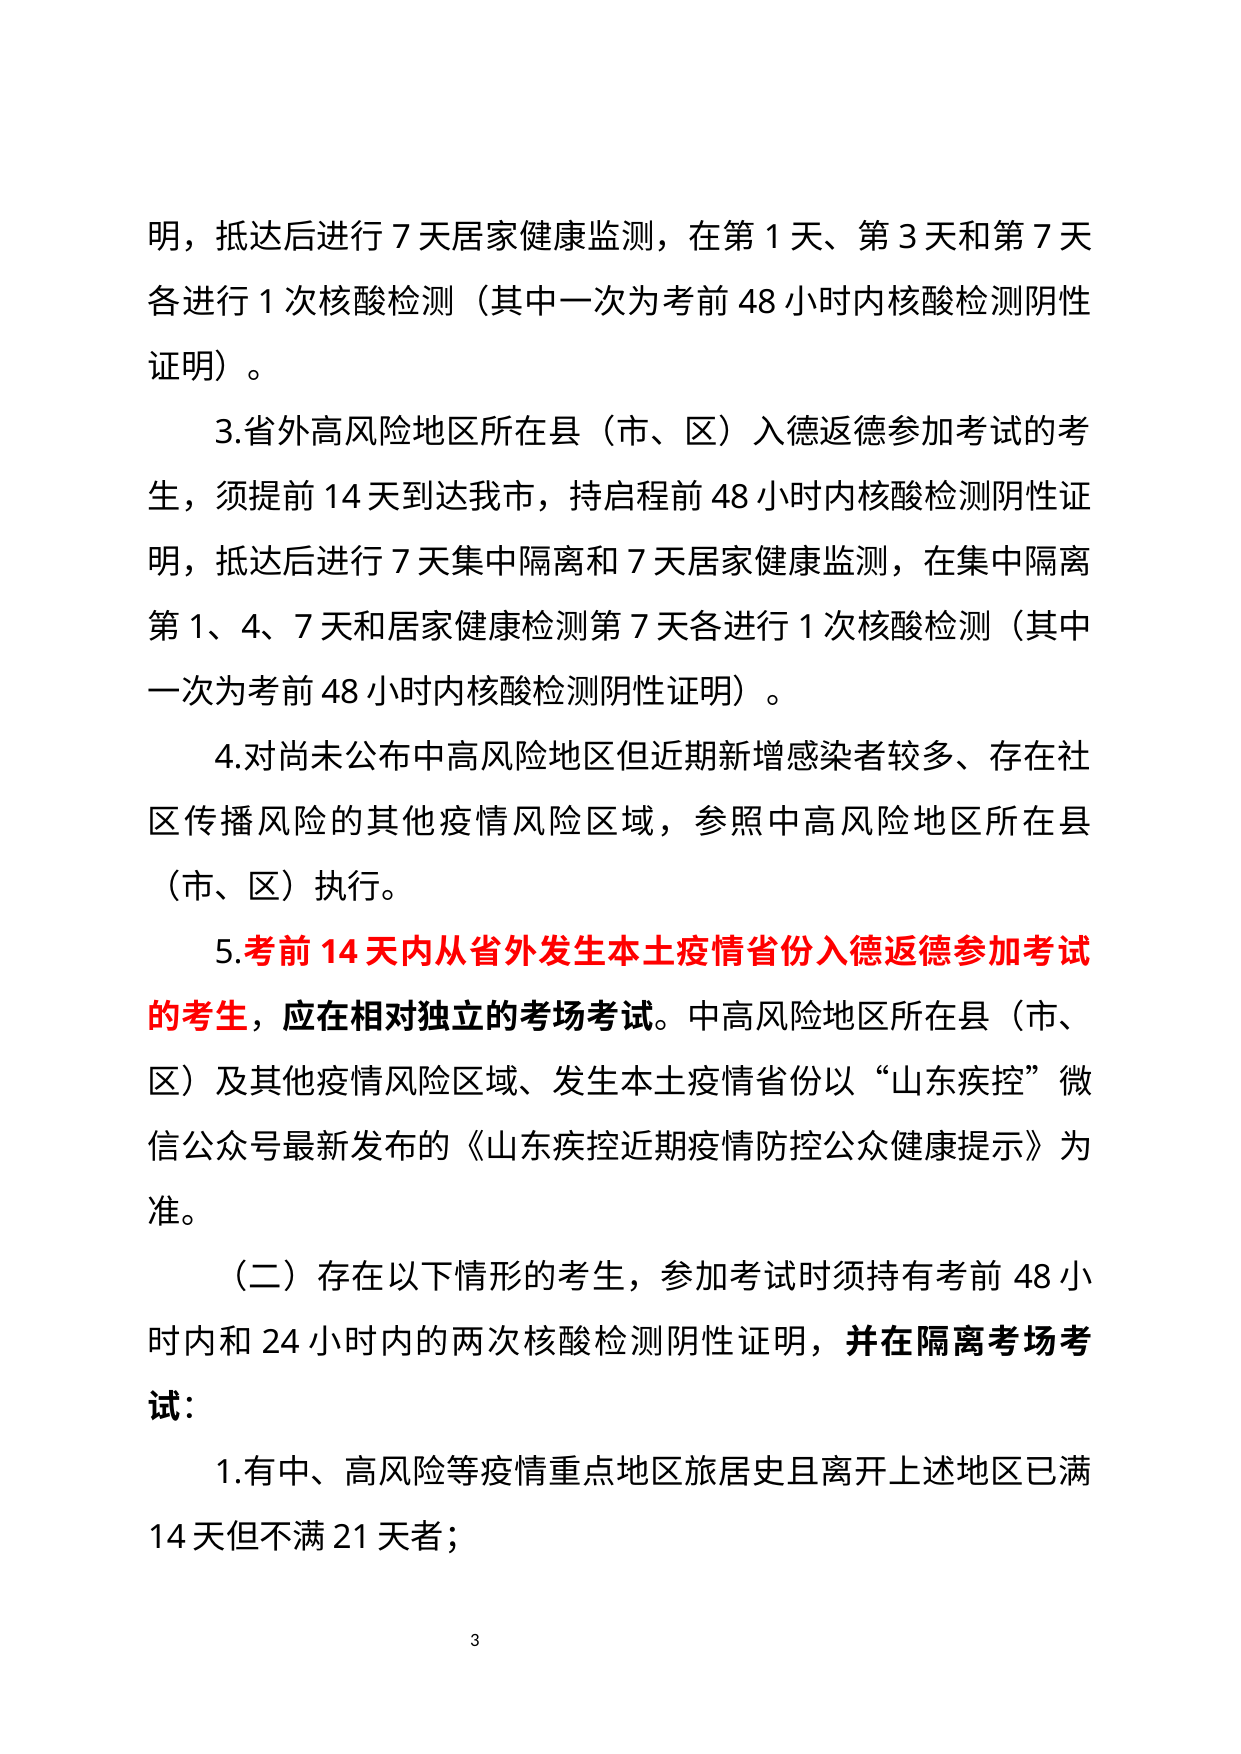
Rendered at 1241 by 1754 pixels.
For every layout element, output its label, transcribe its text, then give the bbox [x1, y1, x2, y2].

text 1.有中、高风险等疫情重点地区旅居史且离开上述地区已满14天但不满21天者； [148, 1437, 1093, 1567]
text 3.省外高风险地区所在县（市、区）入德返德参加考试的考生，须提前14天到达我市，持启程前48小时内核酸检测阴性证明，抵达后进行7天集中隔离和7天居家健康监测，在集中隔离第1、4、7天和居家健康检测第7天各进行1次核酸检测（其中一次为考前48小时内核酸检测阴性证明）。 [148, 397, 1093, 722]
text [148, 202, 1093, 397]
text 5.考前14天内从省外发生本土疫情省份入德返德参加考试的考生，应在相对独立的考场考试。中高风险地区所在县（市、区）及其他疫情风险区域、发生本土疫情省份以“山东疾控”微信公众号最新发布的《山东疾控近期疫情防控公众健康提示》为准。 [148, 917, 1093, 1242]
text 4.对尚未公布中高风险地区但近期新增感染者较多、存在社区传播风险的其他疫情风险区域，参照中高风险地区所在县（市、区）执行。 [148, 722, 1093, 917]
text （二）存在以下情形的考生，参加考试时须持有考前48小时内和24小时内的两次核酸检测阴性证明，并在隔离考场考试： [148, 1242, 1093, 1437]
